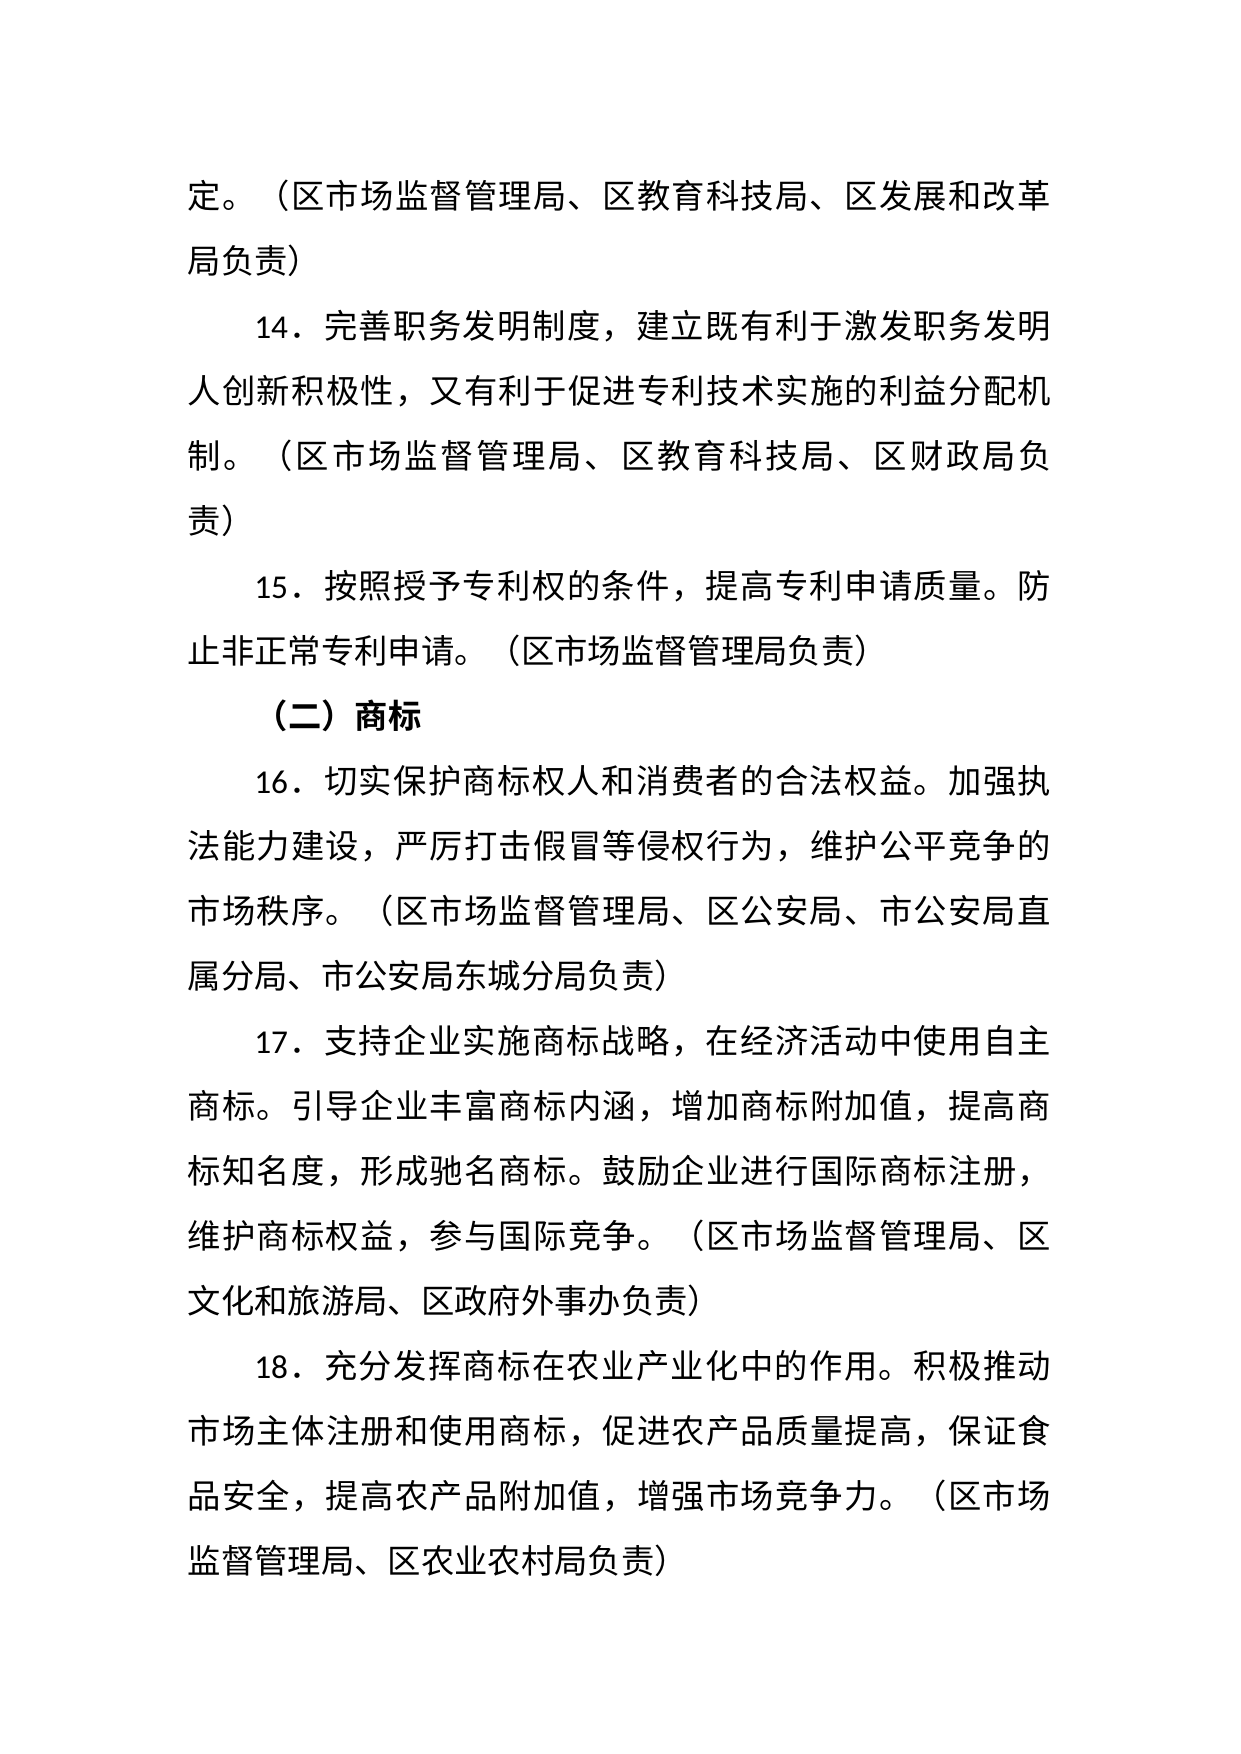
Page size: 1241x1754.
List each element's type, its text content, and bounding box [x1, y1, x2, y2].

text 16．切实保护商标权人和消费者的合法权益。加强执法能力建设，严厉打击假冒等侵权行为，维护公平竞争的市场秩序。（区市场监督管理局、区公安局、市公安局直属分局、市公安局东城分局负责） [187, 747, 1053, 1007]
text 14．完善职务发明制度，建立既有利于激发职务发明人创新积极性，又有利于促进专利技术实施的利益分配机制。（区市场监督管理局、区教育科技局、区财政局负责） [187, 292, 1053, 552]
text （二）商标 [187, 682, 1053, 747]
text 17．支持企业实施商标战略，在经济活动中使用自主商标。引导企业丰富商标内涵，增加商标附加值，提高商标知名度，形成驰名商标。鼓励企业进行国际商标注册，维护商标权益，参与国际竞争。（区市场监督管理局、区文化和旅游局、区政府外事办负责） [187, 1007, 1053, 1332]
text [187, 162, 1053, 292]
text 18．充分发挥商标在农业产业化中的作用。积极推动市场主体注册和使用商标，促进农产品质量提高，保证食品安全，提高农产品附加值，增强市场竞争力。（区市场监督管理局、区农业农村局负责） [187, 1332, 1053, 1592]
text 15．按照授予专利权的条件，提高专利申请质量。防止非正常专利申请。（区市场监督管理局负责） [187, 552, 1053, 682]
